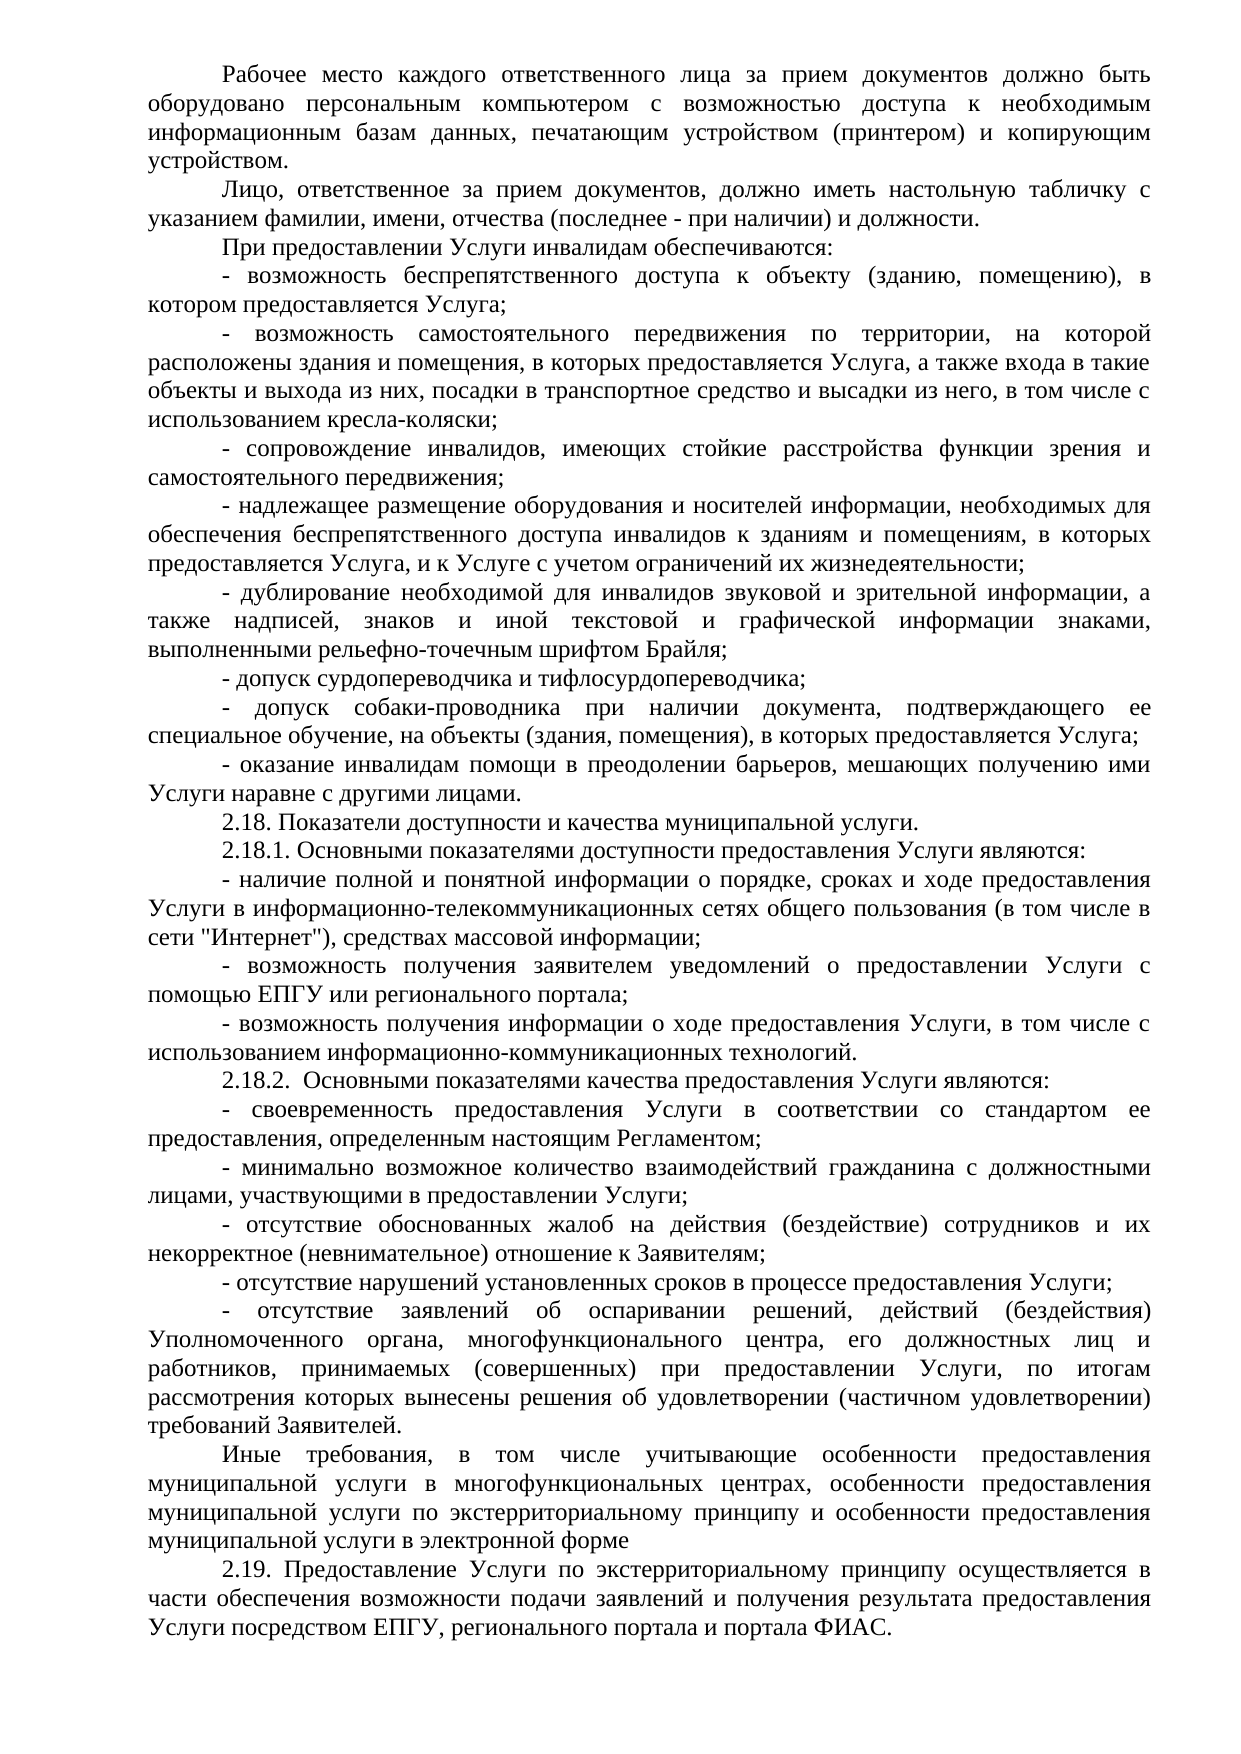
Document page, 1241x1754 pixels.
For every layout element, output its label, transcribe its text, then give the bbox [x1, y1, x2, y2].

text Рабочее место каждого ответственного лица за прием документов должно быть оборудовано персональным компьютером с возможностью доступа к необходимым информационным базам данных, печатающим устройством (принтером) и копирующим устройством. [148, 59, 1152, 174]
text 2.18.1. Основными показателями доступности предоставления Услуги являются: [148, 835, 1152, 864]
text 2.18. Показатели доступности и качества муниципальной услуги. [148, 807, 1152, 835]
text - надлежащее размещение оборудования и носителей информации, необходимых для обеспечения беспрепятственного доступа инвалидов к зданиям и помещениям, в которых предоставляется Услуга, и к Услуге с учетом ограничений их жизнедеятельности; [148, 490, 1152, 577]
text - сопровождение инвалидов, имеющих стойкие расстройства функции зрения и самостоятельного передвижения; [148, 433, 1152, 490]
text - своевременность предоставления Услуги в соответствии со стандартом ее предоставления, определенным настоящим Регламентом; [148, 1094, 1152, 1152]
text - допуск собаки-проводника при наличии документа, подтверждающего ее специальное обучение, на объекты (здания, помещения), в которых предоставляется Услуга; [148, 692, 1152, 749]
text При предоставлении Услуги инвалидам обеспечиваются: [148, 232, 1152, 260]
text - возможность получения информации о ходе предоставления Услуги, в том числе с использованием информационно-коммуникационных технологий. [148, 1008, 1152, 1065]
text 2.18.2. Основными показателями качества предоставления Услуги являются: [148, 1065, 1152, 1094]
text - дублирование необходимой для инвалидов звуковой и зрительной информации, а также надписей, знаков и иной текстовой и графической информации знаками, выполненными рельефно-точечным шрифтом Брайля; [148, 577, 1152, 663]
text - минимально возможное количество взаимодействий гражданина с должностными лицами, участвующими в предоставлении Услуги; [148, 1152, 1152, 1209]
text - отсутствие обоснованных жалоб на действия (бездействие) сотрудников и их некорректное (невнимательное) отношение к Заявителям; [148, 1209, 1152, 1267]
text 2.19. Предоставление Услуги по экстерриториальному принципу осуществляется в части обеспечения возможности подачи заявлений и получения результата предоставления Услуги посредством ЕПГУ, регионального портала и портала ФИАС. [148, 1554, 1152, 1640]
text - допуск сурдопереводчика и тифлосурдопереводчика; [148, 663, 1152, 692]
text - возможность самостоятельного передвижения по территории, на которой расположены здания и помещения, в которых предоставляется Услуга, а также входа в такие объекты и выхода из них, посадки в транспортное средство и высадки из него, в том числе с использованием кресла-коляски; [148, 318, 1152, 433]
text Лицо, ответственное за прием документов, должно иметь настольную табличку с указанием фамилии, имени, отчества (последнее - при наличии) и должности. [148, 174, 1152, 232]
text - отсутствие нарушений установленных сроков в процессе предоставления Услуги; [148, 1267, 1152, 1295]
text - отсутствие заявлений об оспаривании решений, действий (бездействия) Уполномоченного органа, многофункционального центра, его должностных лиц и работников, принимаемых (совершенных) при предоставлении Услуги, по итогам рассмотрения которых вынесены решения об удовлетворении (частичном удовлетворении) требований Заявителей. [148, 1295, 1152, 1439]
text - оказание инвалидам помощи в преодолении барьеров, мешающих получению ими Услуги наравне с другими лицами. [148, 749, 1152, 807]
text Иные требования, в том числе учитывающие особенности предоставления муниципальной услуги в многофункциональных центрах, особенности предоставления муниципальной услуги по экстерриториальному принципу и особенности предоставления муниципальной услуги в электронной форме [148, 1439, 1152, 1554]
text - наличие полной и понятной информации о порядке, сроках и ходе предоставления Услуги в информационно-телекоммуникационных сетях общего пользования (в том числе в сети "Интернет"), средствах массовой информации; [148, 864, 1152, 950]
text - возможность получения заявителем уведомлений о предоставлении Услуги с помощью ЕПГУ или регионального портала; [148, 950, 1152, 1008]
text - возможность беспрепятственного доступа к объекту (зданию, помещению), в котором предоставляется Услуга; [148, 260, 1152, 318]
